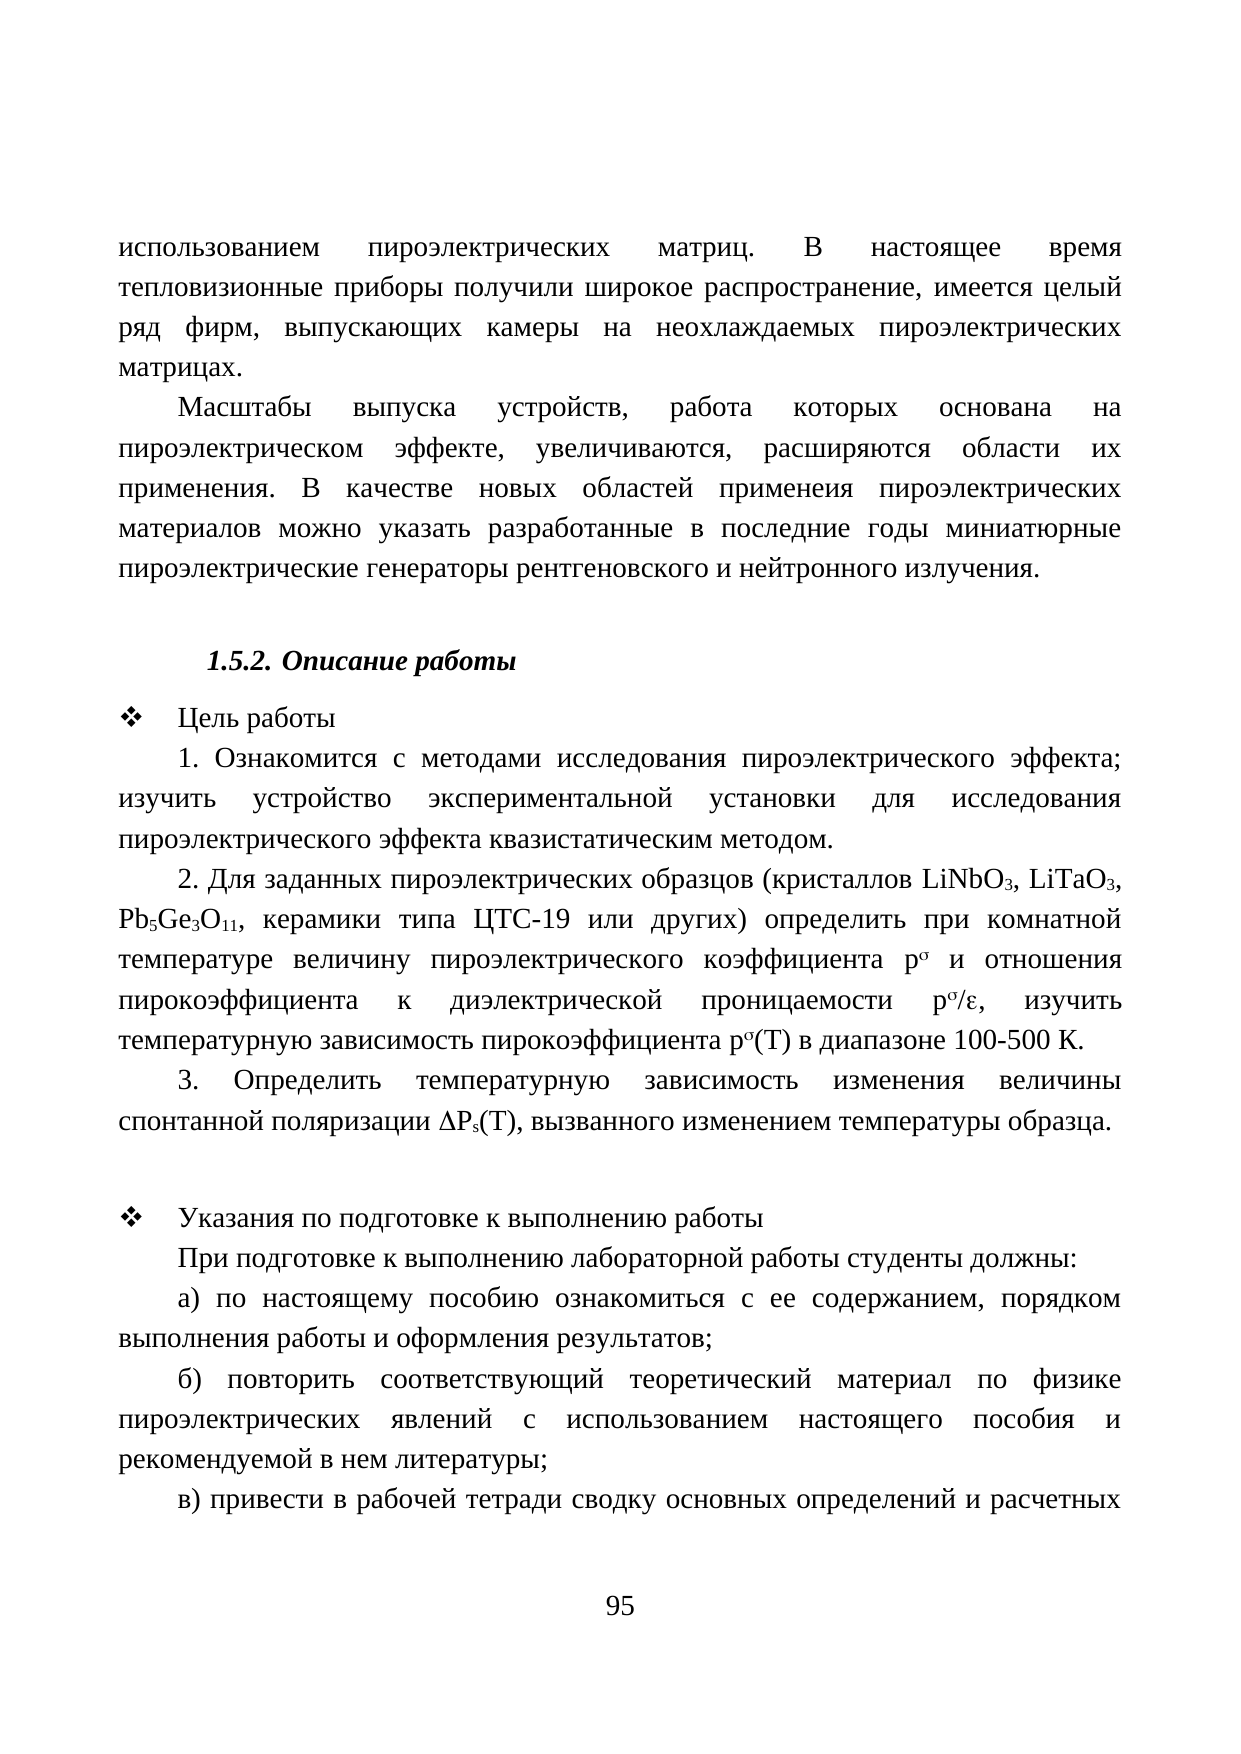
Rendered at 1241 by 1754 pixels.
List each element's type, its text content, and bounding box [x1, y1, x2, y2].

text 2. Для заданных пироэлектрических образцов (кристаллов LiNbO3, LiTaO3, Pb5Ge3O11, керамики типа ЦТС-19 или других) определить при комнатной температуре величину пироэлектрического коэффициента p и отношения пирокоэффициента к диэлектрической проницаемости p/, изучить температурную зависимость пирокоэффициента p(T) в диапазоне 100-500 К. [118, 861, 1122, 1056]
text Цель работы [118, 700, 1122, 734]
text Указания по подготовке к выполнению работы [118, 1200, 1122, 1233]
text 3. Определить температурную зависимость изменения величины спонтанной поляризации Ps(T), вызванного изменением температуры образца. [118, 1062, 1122, 1136]
text б) повторить соответствующий теоретический материал по физике пироэлектрических явлений с использованием настоящего пособия и рекомендуемой в нем литературы; [118, 1361, 1122, 1475]
text 1. Ознакомится с методами исследования пироэлектрического эффекта; изучить устройство экспериментальной установки для исследования пироэлектрического эффекта квазистатическим методом. [118, 740, 1122, 854]
text Масштабы выпуска устройств, работа которых основана на пироэлектрическом эффекте, увеличиваются, расширяются области их применения. В качестве новых областей применеия пироэлектрических материалов можно указать разработанные в последние годы миниатюрные пироэлектрические генераторы рентгеновского и нейтронного излучения. [118, 389, 1122, 584]
text Описание работы [207, 643, 1122, 677]
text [118, 229, 1122, 383]
text а) по настоящему пособию ознакомиться с ее содержанием, порядком выполнения работы и оформления результатов; [118, 1280, 1122, 1354]
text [118, 1481, 1122, 1515]
text При подготовке к выполнению лабораторной работы студенты должны: [118, 1240, 1122, 1274]
